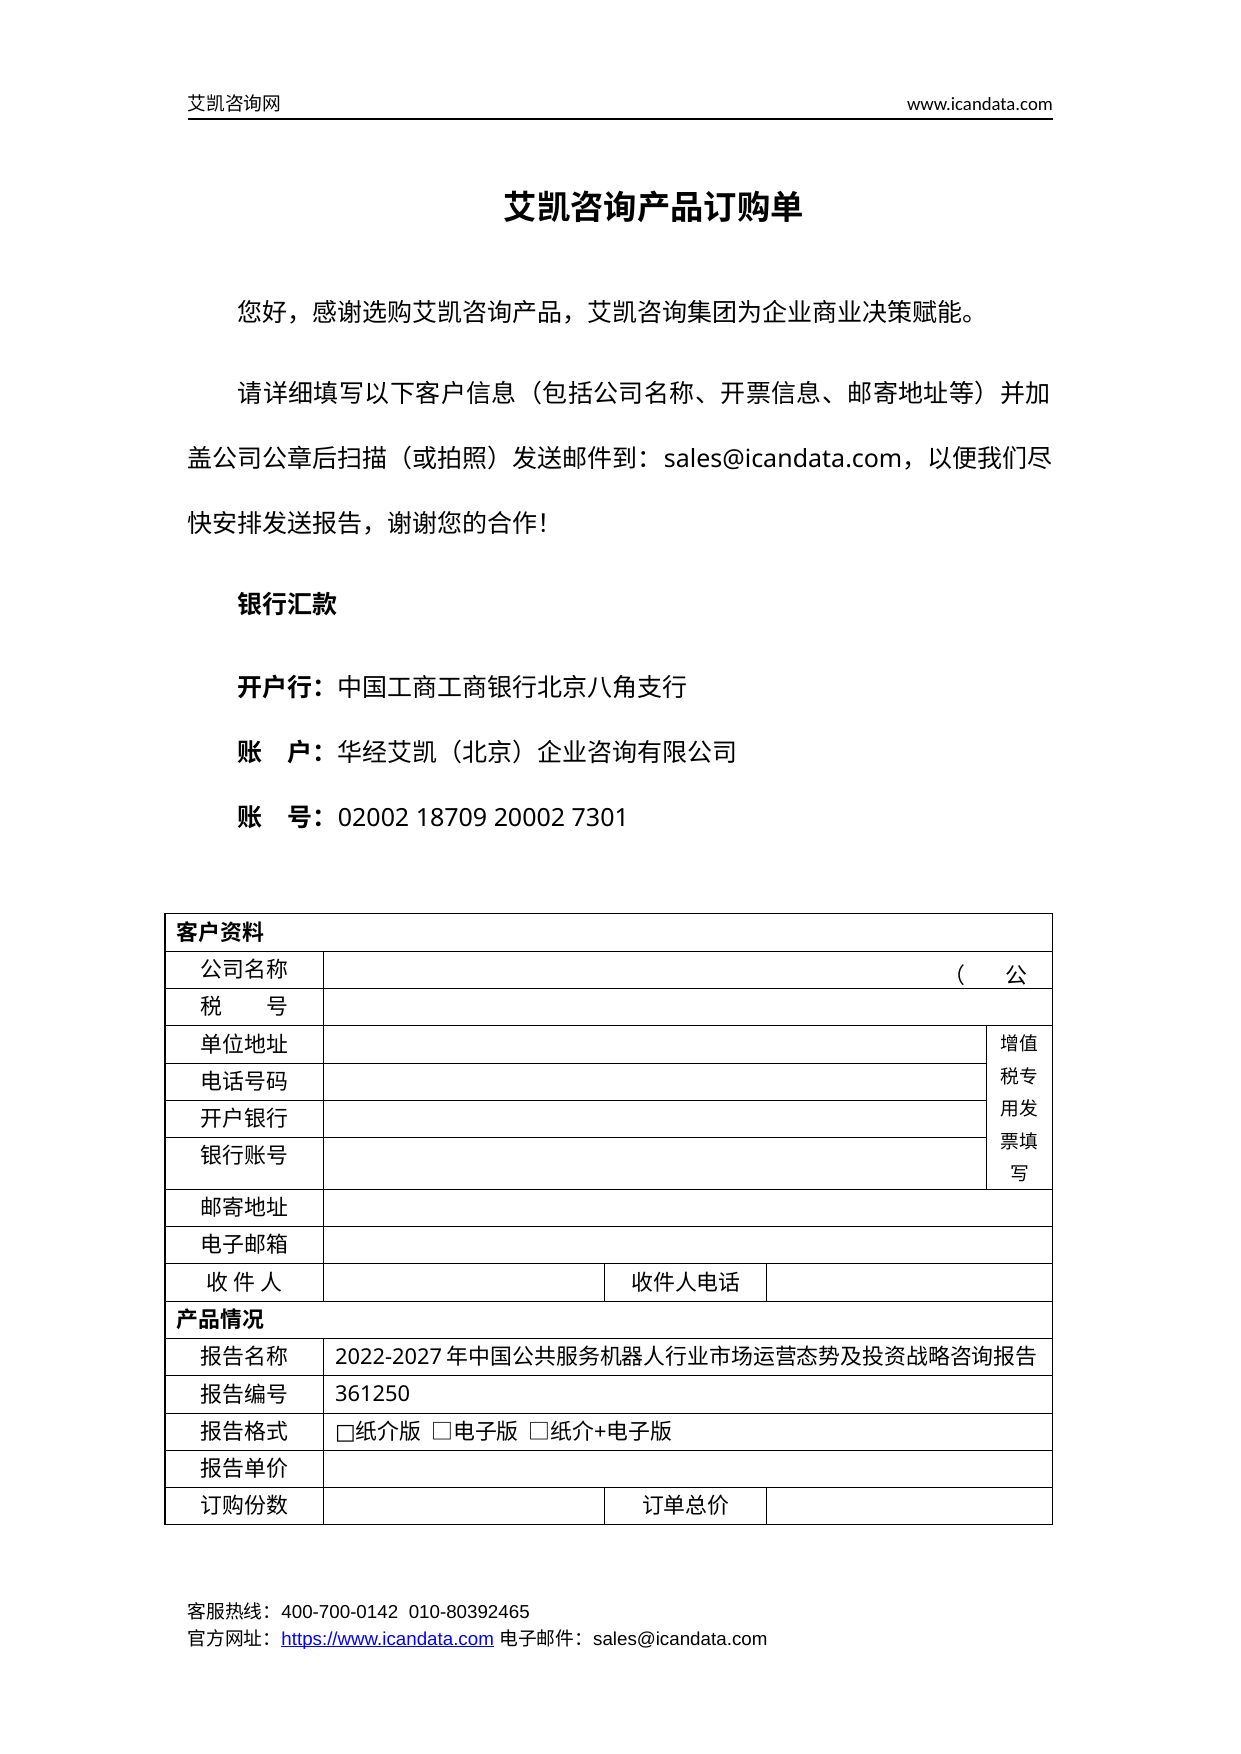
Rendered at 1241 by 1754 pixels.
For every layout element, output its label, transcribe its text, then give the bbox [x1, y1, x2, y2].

table_cell 报告编号 [166, 1376, 323, 1412]
table_cell 单位地址 [166, 1026, 323, 1062]
table_cell 邮寄地址 [166, 1190, 323, 1226]
table_cell [324, 952, 1052, 988]
table_cell 收件人电话 [605, 1264, 766, 1301]
table_cell [324, 1026, 986, 1062]
table_cell [324, 1064, 986, 1100]
table_cell 报告单价 [166, 1451, 323, 1487]
text 您好，感谢选购艾凯咨询产品，艾凯咨询集团为企业商业决策赋能。 [187, 278, 1053, 343]
table_cell 税 号 [166, 989, 323, 1025]
text 艾凯咨询产品订购单 [187, 172, 1053, 237]
table_cell 收 件 人 [166, 1264, 323, 1301]
table_cell [324, 1190, 1052, 1226]
table_cell 开户银行 [166, 1101, 323, 1137]
table_cell 产品情况 [166, 1302, 1052, 1338]
table_header 客户资料 [166, 914, 1052, 951]
table_cell [324, 1227, 1052, 1263]
table_cell 公司名称 [166, 952, 323, 988]
table_cell 361250 [324, 1376, 1052, 1412]
text 账 户：华经艾凯（北京）企业咨询有限公司 [187, 718, 1053, 783]
table_cell □纸介版 □电子版 □纸介+电子版 [324, 1414, 1052, 1450]
table_cell 电子邮箱 [166, 1227, 323, 1263]
table_cell [767, 1488, 1052, 1524]
table_cell 订购份数 [166, 1488, 323, 1524]
text 账 号：02002 18709 20002 7301 [187, 783, 1053, 848]
text 请详细填写以下客户信息（包括公司名称、开票信息、邮寄地址等）并加盖公司公章后扫描（或拍照）发送邮件到：sales@icandata.com，以便我们尽快安排发送报告，谢谢您的合作！ [187, 359, 1053, 554]
table_cell 报告格式 [166, 1414, 323, 1450]
table_cell 增值税专用发票填写 [987, 1026, 1052, 1189]
table_cell [324, 1138, 986, 1189]
table_cell [767, 1264, 1052, 1301]
table_cell 订单总价 [605, 1488, 766, 1524]
table_cell [324, 1488, 604, 1524]
table_cell 报告名称 [166, 1339, 323, 1375]
text 银行汇款 [187, 570, 1053, 635]
table_cell [324, 1264, 604, 1301]
table_cell [324, 1101, 986, 1137]
table_cell [324, 989, 1052, 1025]
table_cell 电话号码 [166, 1064, 323, 1100]
table_cell 2022-2027年中国公共服务机器人行业市场运营态势及投资战略咨询报告 [324, 1339, 1052, 1375]
table_cell [324, 1451, 1052, 1487]
table_cell 银行账号 [166, 1138, 323, 1189]
text 开户行：中国工商工商银行北京八角支行 [187, 653, 1053, 718]
